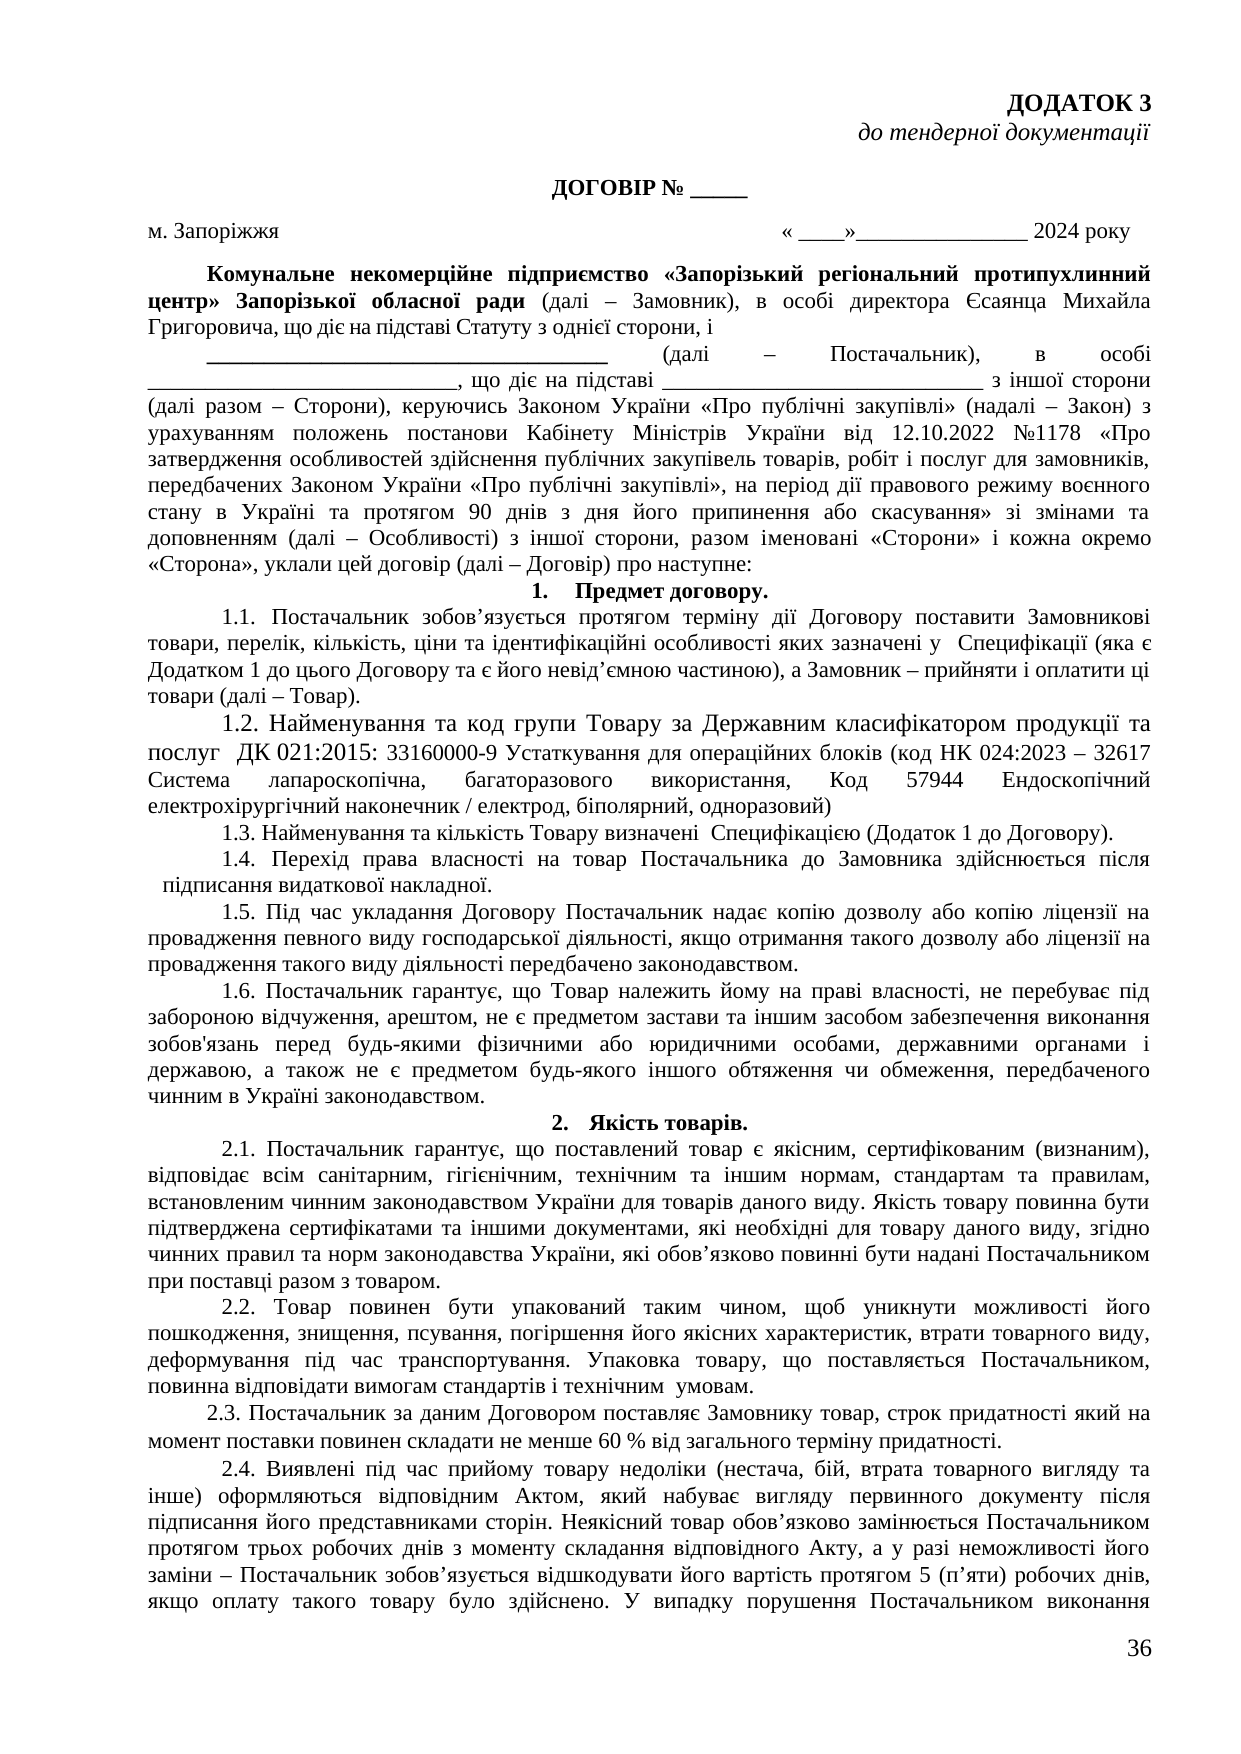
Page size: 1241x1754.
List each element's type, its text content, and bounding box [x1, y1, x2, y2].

list Предмет договору. [148, 577, 1152, 603]
text 1.5. Під час укладання Договору Постачальник надає копію дозволу або копію ліцензії на провадження певного виду господарської діяльності, якщо отримання такого дозволу або ліцензії на провадження такого виду діяльності передбачено законодавством. [148, 898, 1152, 977]
text 1.6. Постачальник гарантує, що Товар належить йому на праві власності, не перебуває під забороною відчуження, арештом, не є предметом застави та іншим засобом забезпечення виконання зобов'язань перед будь-якими фізичними або юридичними особами, державними органами і державою, а також не є предметом будь-якого іншого обтяження чи обмеження, передбаченого чинним в Україні законодавством. [148, 977, 1152, 1109]
list Постачальник зобов’язується протягом терміну дії Договору поставити Замовникові товари, перелік, кількість, ціни та ідентифікаційні особливості яких зазначені у Специфікації (яка є Додатком 1 до цього Договору та є його невід’ємною частиною), а Замовник – прийняти і оплатити ці товари (далі – Товар). [148, 603, 1152, 708]
text м. Запоріжжя « ____»_______________ 2024 року [148, 217, 1152, 244]
text ДОГОВІР № _____ [148, 174, 1152, 201]
list Перехід права власності на товар Постачальника до Замовника здійснюється після підписання видаткової накладної. [162, 845, 1152, 898]
text 1.3. Найменування та кількість Товару визначені Специфікацією (Додаток 1 до Договору). [221, 819, 1152, 845]
text 2.2. Товар повинен бути упакований таким чином, щоб уникнути можливості його пошкодження, знищення, псування, погіршення його якісних характеристик, втрати товарного виду, деформування під час транспортування. Упаковка товару, що поставляється Постачальником, повинна відповідати вимогам стандартів і технічним умовам. [148, 1293, 1152, 1398]
text ___________________________________ (далі – Постачальник), в особі ___________________________, що діє на підставі ____________________________ з іншої сторони (далі разом – Сторони), керуючись Законом України «Про публічні закупівлі» (надалі – Закон) з урахуванням положень постанови Кабінету Міністрів України від 12.10.2022 №1178 «Про затвердження особливостей здійснення публічних закупівель товарів, робіт і послуг для замовників, передбачених Законом України «Про публічні закупівлі», на період дії правового режиму воєнного стану в Україні та протягом 90 днів з дня його припинення або скасування» зі змінами та доповненням (далі – Особливості) з іншої сторони, разом іменовані «Сторони» і кожна окремо «Сторона», уклали цей договір (далі – Договір) про наступне: [148, 339, 1152, 577]
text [148, 1455, 1152, 1613]
text Комунальне некомерційне підприємство «Запорізький регіональний протипухлинний центр» Запорізької обласної ради (далі – Замовник), в особі директора Єсаянца Михайла Григоровича, що діє на підставі Статуту з однієї сторони, і [148, 261, 1152, 339]
text до тендерної документації [737, 117, 1152, 146]
list Якість товарів. [148, 1109, 1152, 1135]
text 1.2. Найменування та код групи Товару за Державним класифікатором продукції та послуг ДК 021:2015: 33160000-9 Устаткування для операційних блоків (код НК 024:2023 – 32617 Система лапароскопічна, багаторазового використання, Код 57944 Ендоскопічний електрохірургічний наконечник / електрод, біполярний, одноразовий) [148, 708, 1152, 819]
text ДОДАТОК 3 [737, 88, 1152, 117]
text 2.3. Постачальник за даним Договором поставляє Замовнику товар, строк придатності який на момент поставки повинен складати не менше 60 % від загального терміну придатності. [148, 1398, 1152, 1453]
text 2.1. Постачальник гарантує, що поставлений товар є якісним, сертифікованим (визнаним), відповідає всім санітарним, гігієнічним, технічним та іншим нормам, стандартам та правилам, встановленим чинним законодавством України для товарів даного виду. Якість товару повинна бути підтверджена сертифікатами та іншими документами, які необхідні для товару даного виду, згідно чинних правил та норм законодавства України, які обов’язково повинні бути надані Постачальником при поставці разом з товаром. [148, 1135, 1152, 1293]
